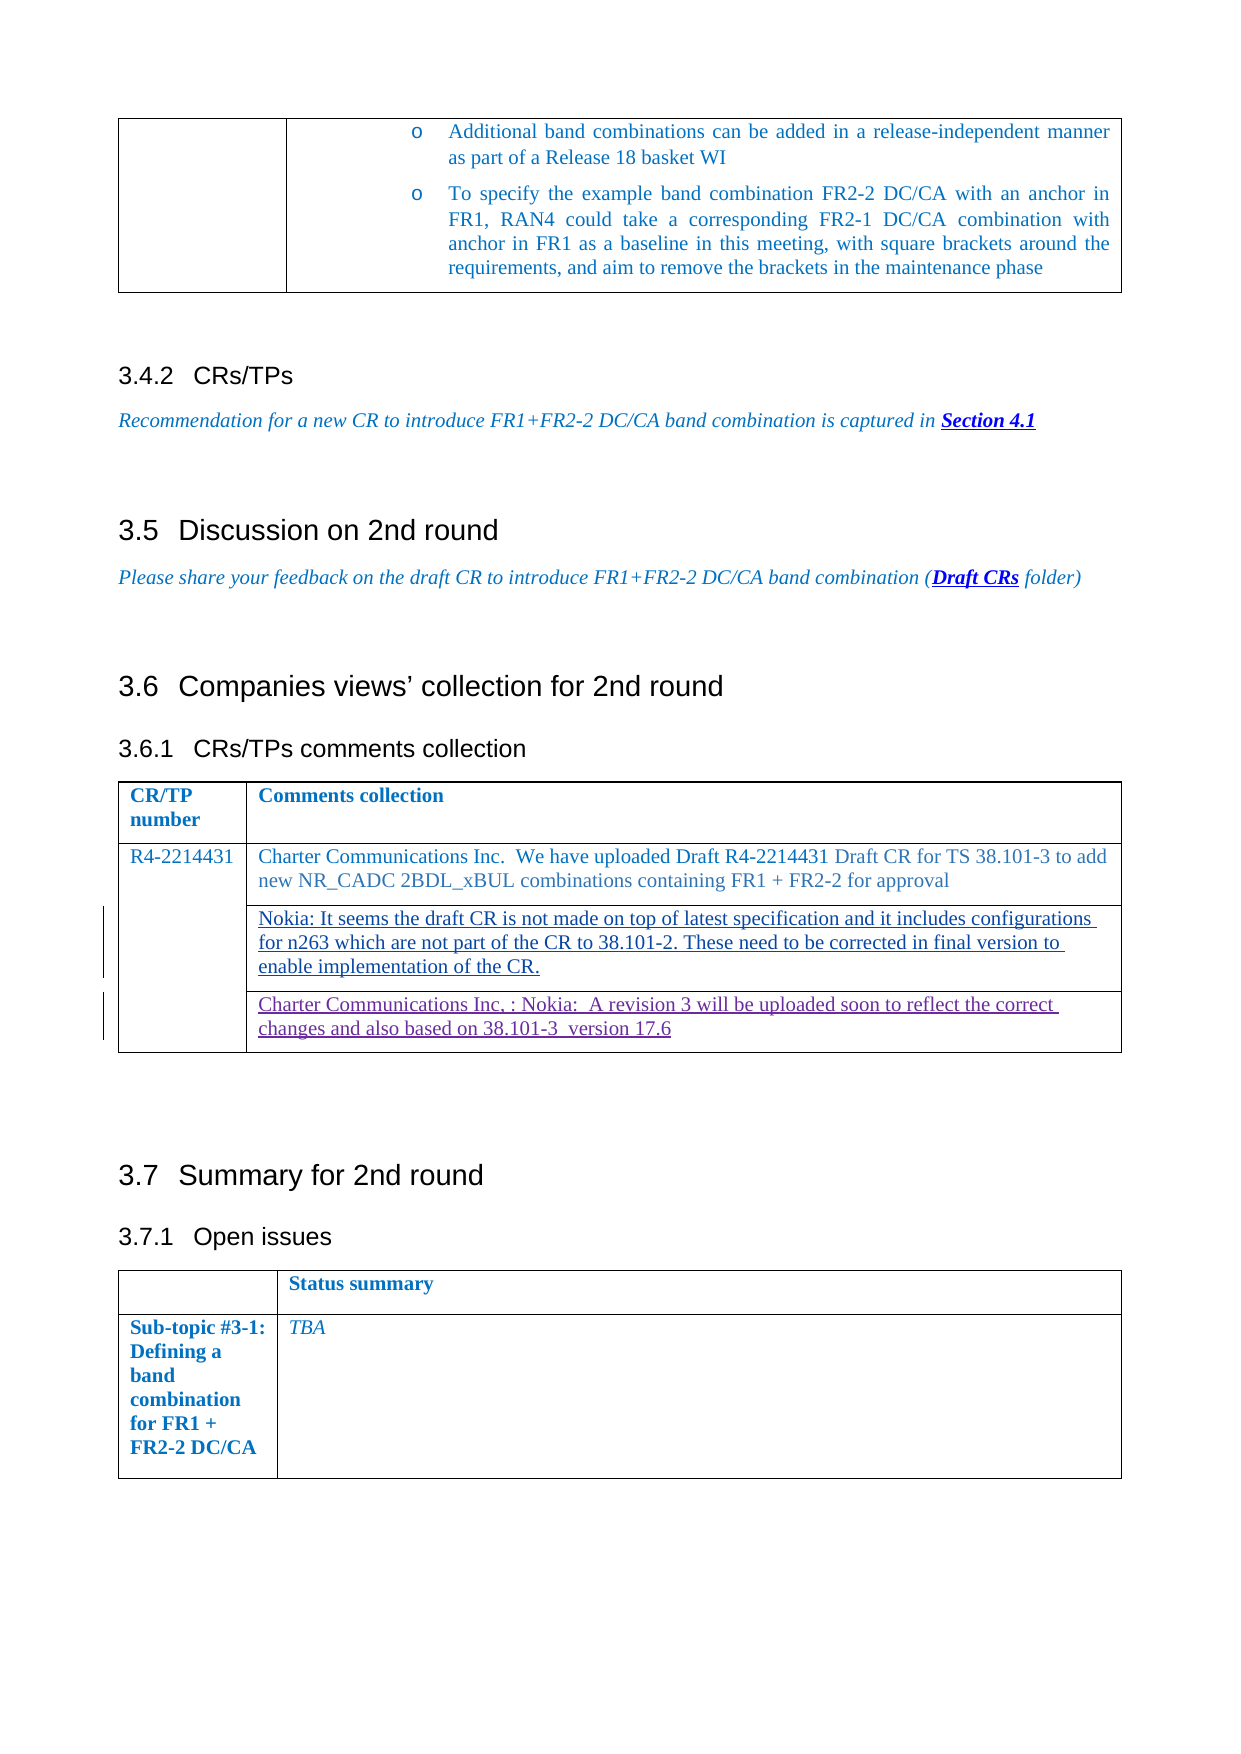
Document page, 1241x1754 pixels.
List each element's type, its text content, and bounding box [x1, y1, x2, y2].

table_header CR/TP number [119, 783, 246, 843]
table_cell [247, 992, 1121, 1052]
subtitle Discussion on 2nd round [118, 512, 1122, 546]
table_header Status summary [278, 1271, 1121, 1314]
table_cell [119, 119, 286, 292]
table_cell R4-2214431 [119, 844, 246, 1052]
subtitle CRs/TPs [118, 361, 1122, 389]
table_header Comments collection [247, 783, 1121, 843]
text Recommendation for a new CR to introduce FR1+FR2-2 DC/CA band combination is captured in Section 4.1 [118, 408, 1122, 432]
table_cell Sub-topic #3-1: Defining a band combination for FR1 + FR2-2 DC/CA [119, 1315, 277, 1478]
subtitle Open issues [118, 1222, 1122, 1251]
table_header [119, 1271, 277, 1314]
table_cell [287, 119, 1121, 292]
subtitle Summary for 2nd round [118, 1158, 1122, 1191]
subtitle Companies views’ collection for 2nd round [118, 669, 1122, 703]
subtitle CRs/TPs comments collection [118, 734, 1122, 763]
table_cell TBA [278, 1315, 1121, 1478]
text Please share your feedback on the draft CR to introduce FR1+FR2-2 DC/CA band combination (Draft CRs folder) [118, 565, 1122, 589]
table_cell Charter Communications Inc. We have uploaded Draft R4-2214431 Draft CR for TS 38.101-3 to add new NR_CADC 2BDL_xBUL combinations containing FR1 + FR2-2 for approval [247, 844, 1121, 905]
table_cell [247, 906, 1121, 991]
